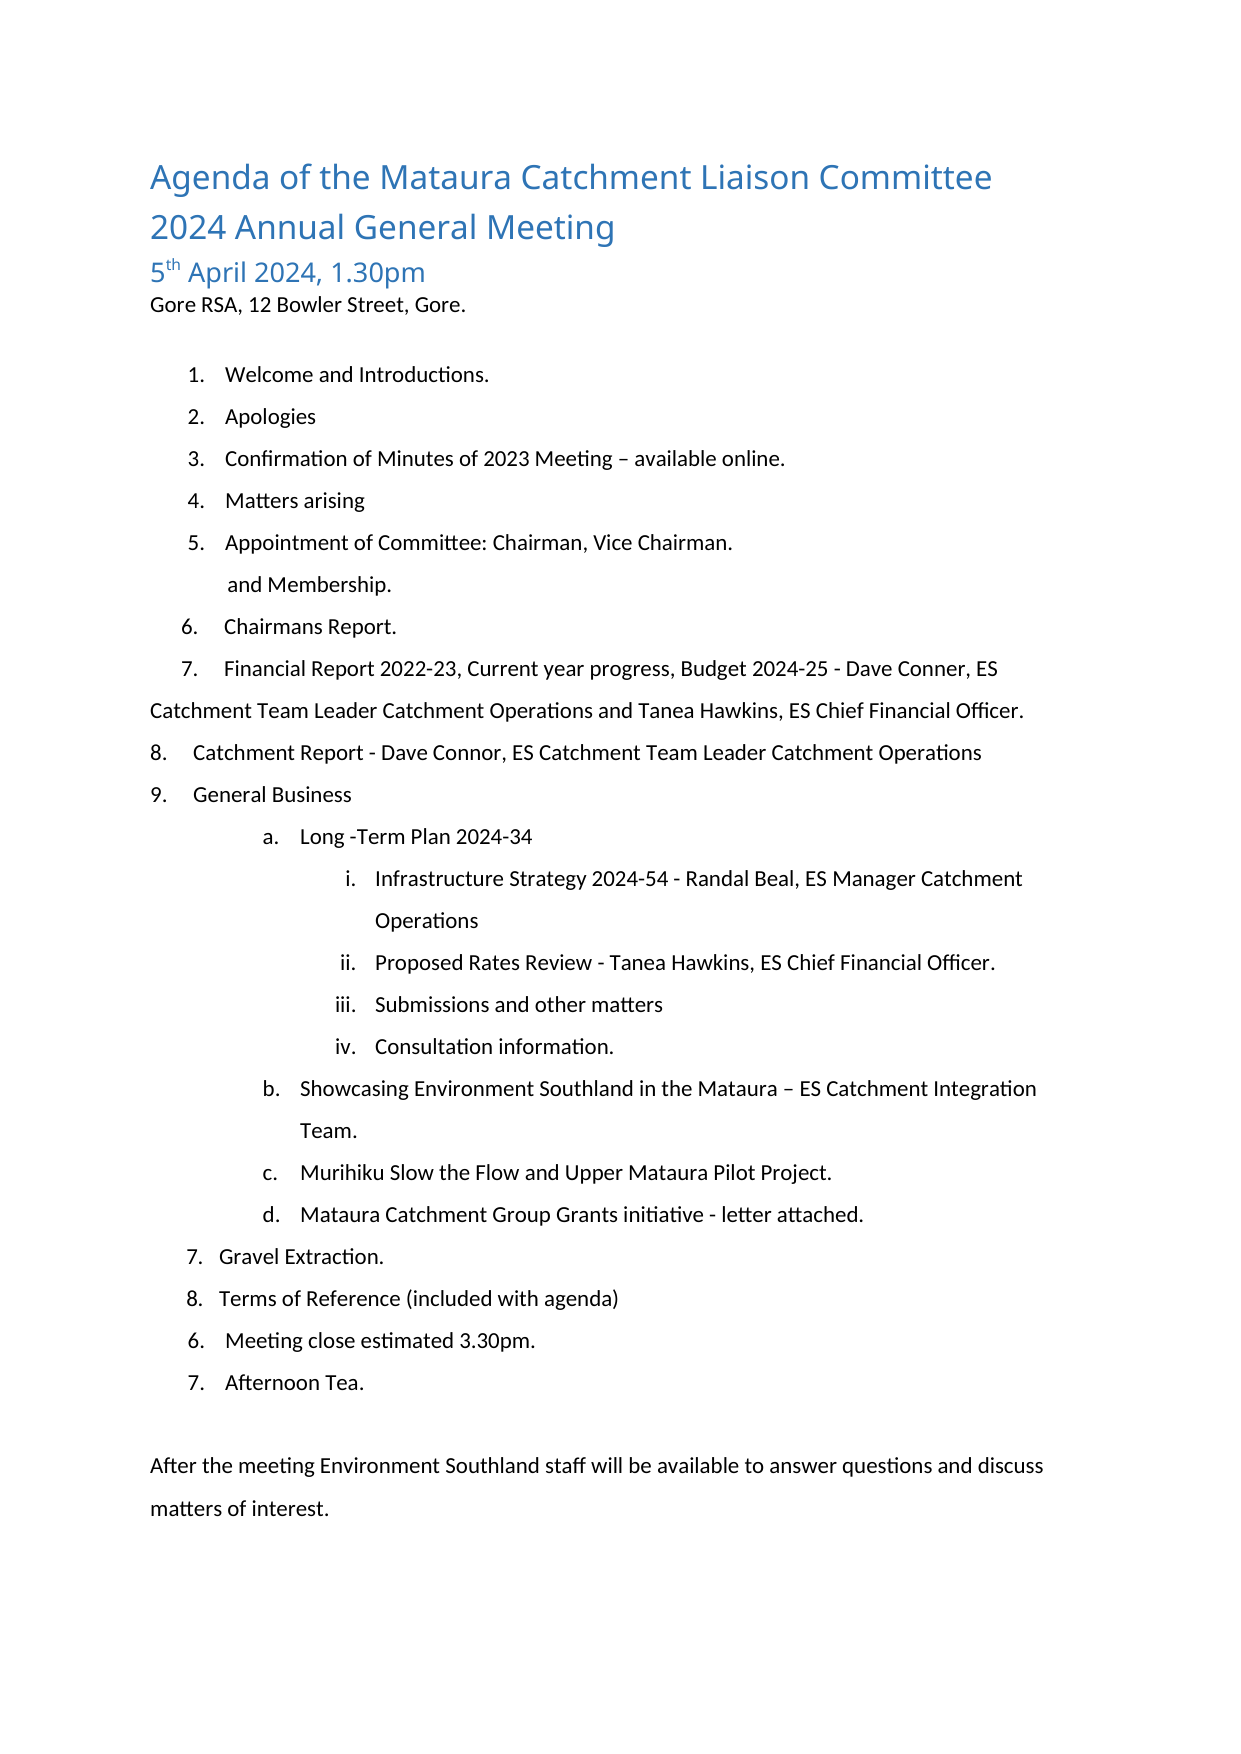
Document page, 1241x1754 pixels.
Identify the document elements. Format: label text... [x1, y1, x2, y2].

list Appointment of Committee: Chairman, Vice Chairman. [187, 528, 1090, 556]
text Gore RSA, 12 Bowler Street, Gore. [150, 290, 1090, 318]
list Murihiku Slow the Flow and Upper Mataura Pilot Project. [262, 1158, 1090, 1186]
list Meeting close estimated 3.30pm. [187, 1326, 1090, 1354]
list 8. Terms of Reference (included with agenda) [150, 1284, 1090, 1312]
subtitle Agenda of the Mataura Catchment Liaison Committee [150, 154, 1090, 199]
list Matters arising [187, 486, 1090, 514]
list Welcome and Introductions. [187, 360, 1090, 388]
list 6. Chairmans Report. [150, 612, 1090, 640]
list Submissions and other matters [356, 990, 1090, 1018]
list Showcasing Environment Southland in the Mataura – ES Catchment Integration Team. [262, 1074, 1090, 1144]
list 8. Catchment Report - Dave Connor, ES Catchment Team Leader Catchment Operations [150, 738, 1090, 766]
subtitle 5th April 2024, 1.30pm [150, 253, 1090, 290]
list Afternoon Tea. [187, 1368, 1090, 1396]
list Proposed Rates Review - Tanea Hawkins, ES Chief Financial Officer. [356, 948, 1090, 976]
list Confirmation of Minutes of 2023 Meeting – available online. [187, 444, 1090, 472]
list and Membership. [150, 570, 1090, 598]
list 7. Gravel Extraction. [150, 1242, 1090, 1270]
list Infrastructure Strategy 2024-54 - Randal Beal, ES Manager Catchment Operations [356, 864, 1090, 934]
text After the meeting Environment Southland staff will be available to answer questions and discuss matters of interest. [150, 1452, 1090, 1522]
list Consultation information. [356, 1032, 1090, 1060]
list Mataura Catchment Group Grants initiative - letter attached. [262, 1200, 1090, 1228]
list Apologies [187, 402, 1090, 430]
list 9. General Business [150, 780, 1090, 808]
subtitle 2024 Annual General Meeting [150, 204, 1090, 249]
list 7. Financial Report 2022-23, Current year progress, Budget 2024-25 - Dave Conner, ES Catchment Team Leader Catchment Operations and Tanea Hawkins, ES Chief Financial Officer. [150, 654, 1090, 724]
list Long -Term Plan 2024-34 [262, 822, 1090, 850]
